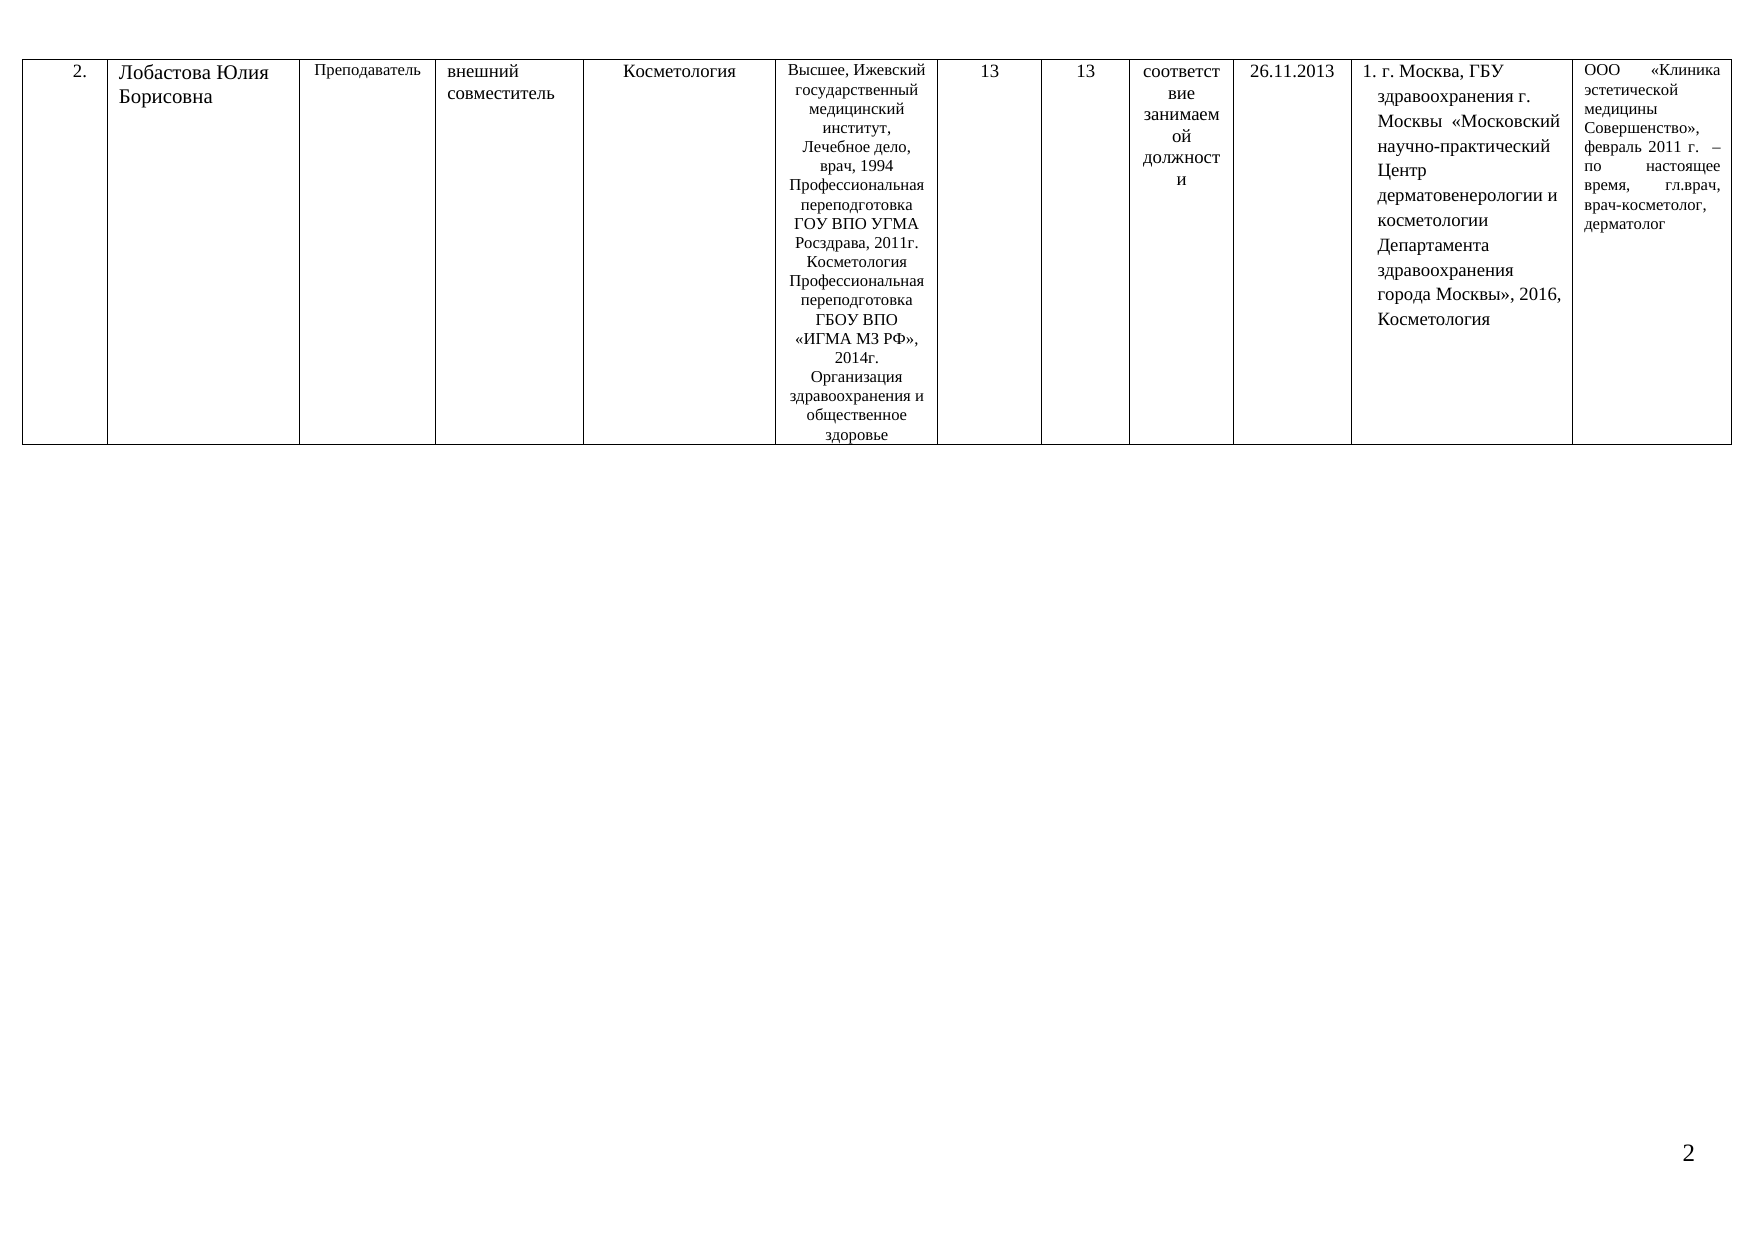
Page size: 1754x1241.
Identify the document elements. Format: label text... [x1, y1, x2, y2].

table_cell Преподаватель [300, 60, 435, 443]
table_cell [436, 60, 583, 443]
table_cell 13 [938, 60, 1041, 443]
table_cell 26.11.2013 [1234, 60, 1351, 443]
table_cell 13 [1042, 60, 1129, 443]
table_cell ООО «Клиника эстетической медицины Совершенство», февраль 2011 г. – по настоящее время, гл.врач, врач-косметолог, дерматолог [1573, 60, 1731, 443]
table_cell Косметология [584, 60, 775, 443]
table_cell Высшее, Ижевский государственный медицинский институт, Лечебное дело, врач, 1994 Профессиональная переподготовка ГОУ ВПО УГМА Росздрава, 2011г. Косметология Профессиональная переподготовка ГБОУ ВПО «ИГМА МЗ РФ», 2014г. Организация здравоохранения и общественное здоровье [776, 60, 937, 443]
table_cell г. Москва, ГБУ здравоохранения г. Москвы «Московский научно-практический Центр дерматовенерологии и косметологии Департамента здравоохранения города Москвы», 2016, Косметология [1352, 60, 1572, 443]
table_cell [1130, 60, 1233, 443]
table_cell Лобастова Юлия Борисовна [108, 60, 299, 443]
table_cell 2. [23, 60, 107, 443]
